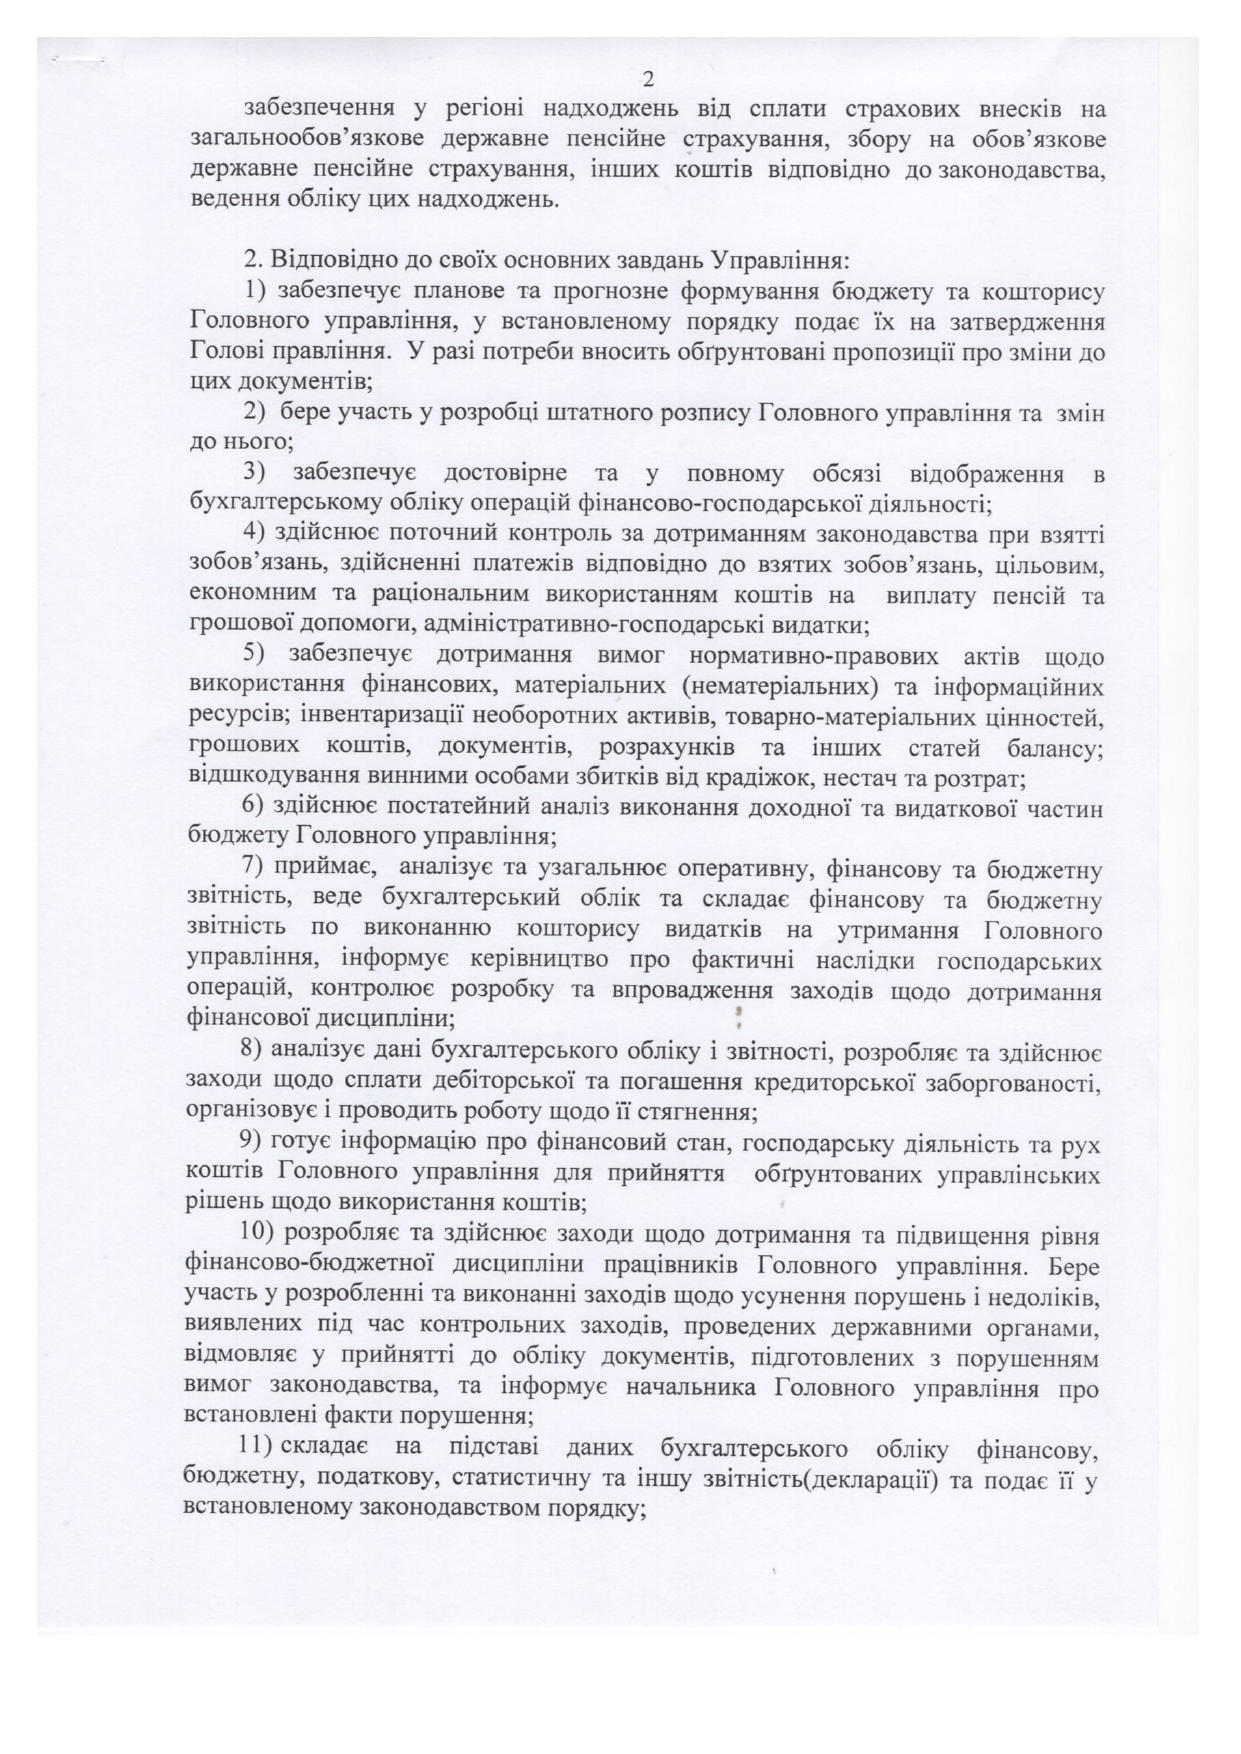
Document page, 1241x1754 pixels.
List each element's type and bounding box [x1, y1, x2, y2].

picture [37, 37, 1199, 1635]
